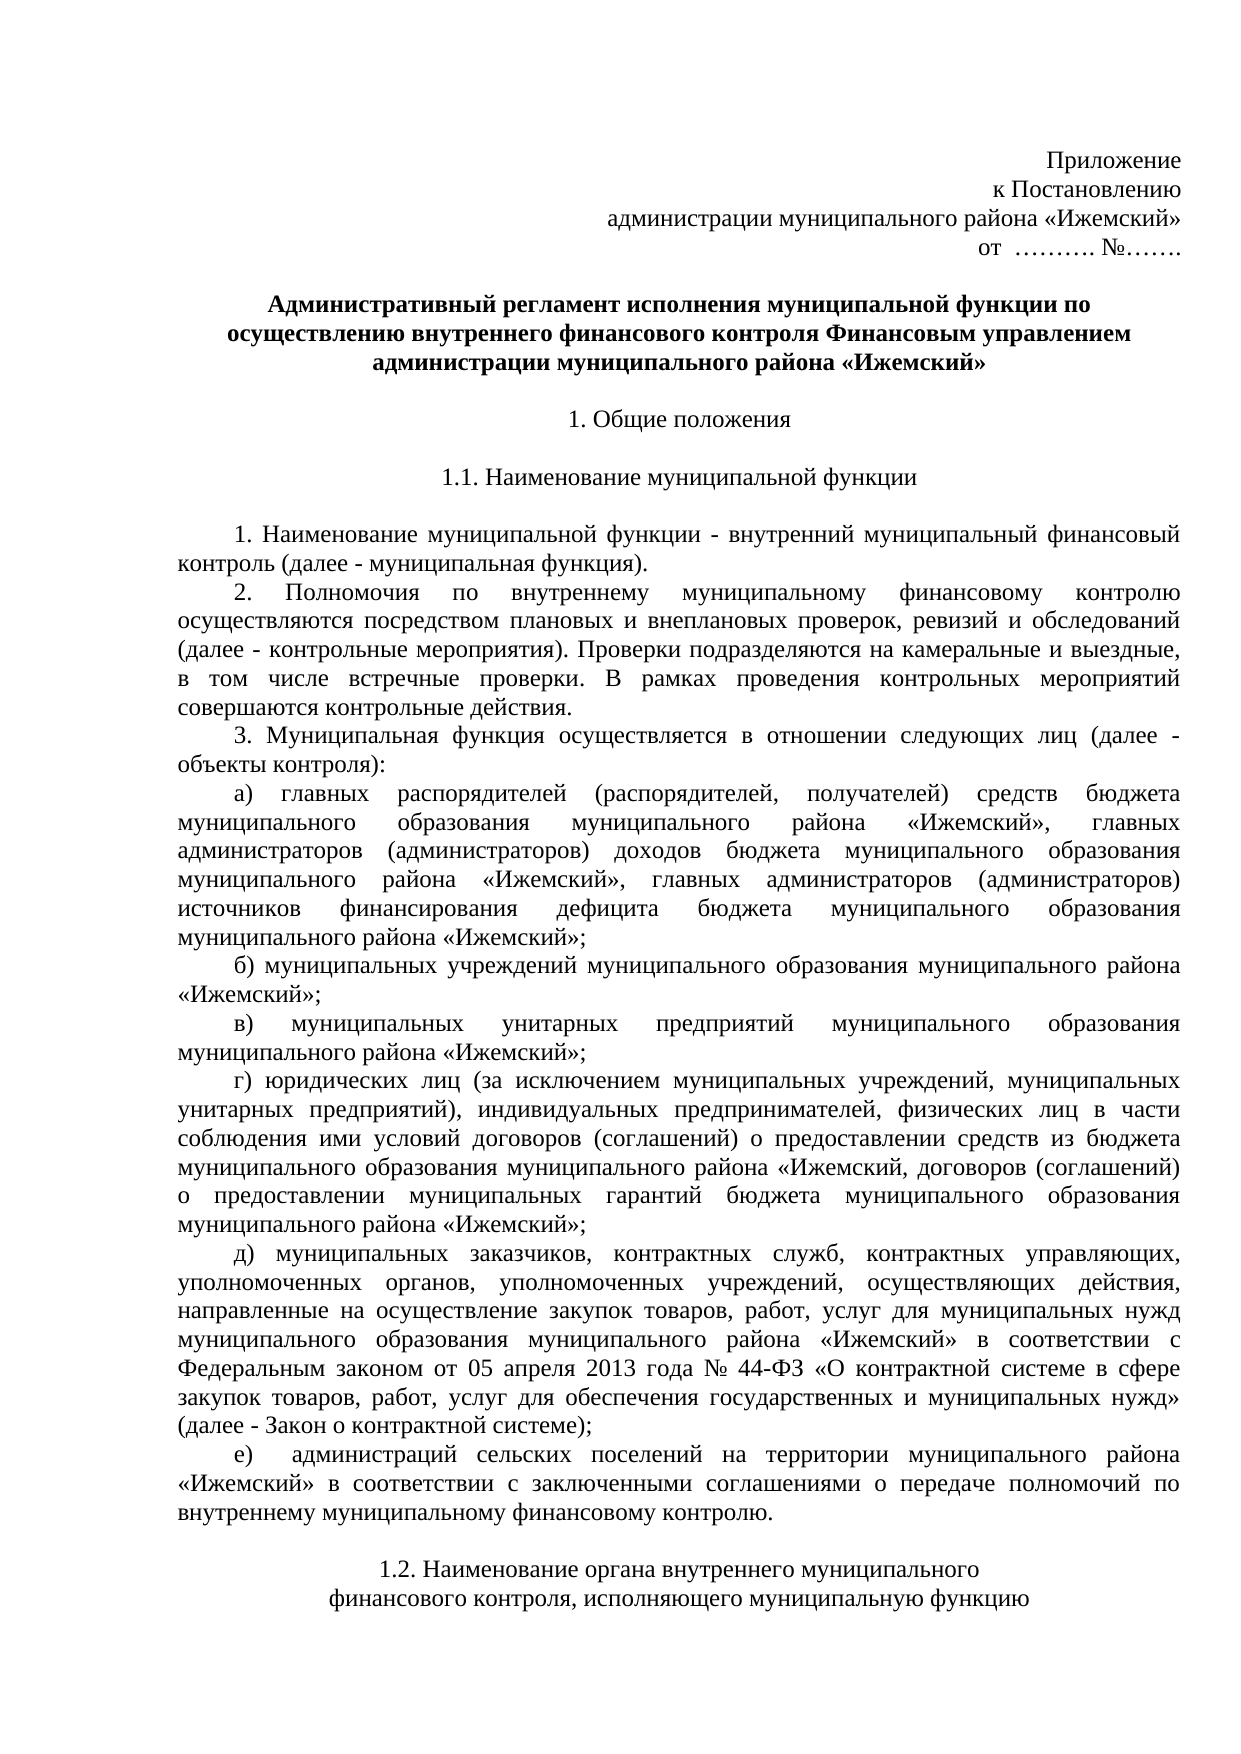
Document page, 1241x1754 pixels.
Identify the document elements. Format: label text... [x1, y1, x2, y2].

text д) муниципальных заказчиков, контрактных служб, контрактных управляющих, уполномоченных органов, уполномоченных учреждений, осуществляющих действия, направленные на осуществление закупок товаров, работ, услуг для муниципальных нужд муниципального образования муниципального района «Ижемский» в соответствии с Федеральным законом от 05 апреля 2013 года № 44-ФЗ «О контрактной системе в сфере закупок товаров, работ, услуг для обеспечения государственных и муниципальных нужд» (далее - Закон о контрактной системе); [177, 1238, 1181, 1439]
text а) главных распорядителей (распорядителей, получателей) средств бюджета муниципального образования муниципального района «Ижемский», главных администраторов (администраторов) доходов бюджета муниципального образования муниципального района «Ижемский», главных администраторов (администраторов) источников финансирования дефицита бюджета муниципального образования муниципального района «Ижемский»; [177, 778, 1181, 950]
text финансового контроля, исполняющего муниципальную функцию [177, 1583, 1181, 1612]
text от ………. №……. [177, 232, 1181, 260]
text Административный регламент исполнения муниципальной функции по осуществлению внутреннего финансового контроля Финансовым управлением администрации муниципального района «Ижемский» [177, 289, 1181, 375]
text к Постановлению [177, 174, 1181, 203]
text 1.1. Наименование муниципальной функции [177, 462, 1181, 490]
text б) муниципальных учреждений муниципального образования муниципального района «Ижемский»; [177, 950, 1181, 1008]
text в) муниципальных унитарных предприятий муниципального образования муниципального района «Ижемский»; [177, 1008, 1181, 1065]
text 1. Общие положения [177, 404, 1181, 433]
text 2. Полномочия по внутреннему муниципальному финансовому контролю осуществляются посредством плановых и внеплановых проверок, ревизий и обследований (далее - контрольные мероприятия). Проверки подразделяются на камеральные и выездные, в том числе встречные проверки. В рамках проведения контрольных мероприятий совершаются контрольные действия. [177, 577, 1181, 720]
text администрации муниципального района «Ижемский» [177, 203, 1181, 232]
text е) администраций сельских поселений на территории муниципального района «Ижемский» в соответствии с заключенными соглашениями о передаче полномочий по внутреннему муниципальному финансовому контролю. [177, 1439, 1181, 1525]
text 1. Наименование муниципальной функции - внутренний муниципальный финансовый контроль (далее - муниципальная функция). [177, 519, 1181, 577]
text 1.2. Наименование органа внутреннего муниципального [177, 1554, 1181, 1583]
text Приложение [177, 145, 1181, 174]
text 3. Муниципальная функция осуществляется в отношении следующих лиц (далее - объекты контроля): [177, 720, 1181, 778]
text г) юридических лиц (за исключением муниципальных учреждений, муниципальных унитарных предприятий), индивидуальных предпринимателей, физических лиц в части соблюдения ими условий договоров (соглашений) о предоставлении средств из бюджета муниципального образования муниципального района «Ижемский, договоров (соглашений) о предоставлении муниципальных гарантий бюджета муниципального образования муниципального района «Ижемский»; [177, 1065, 1181, 1238]
